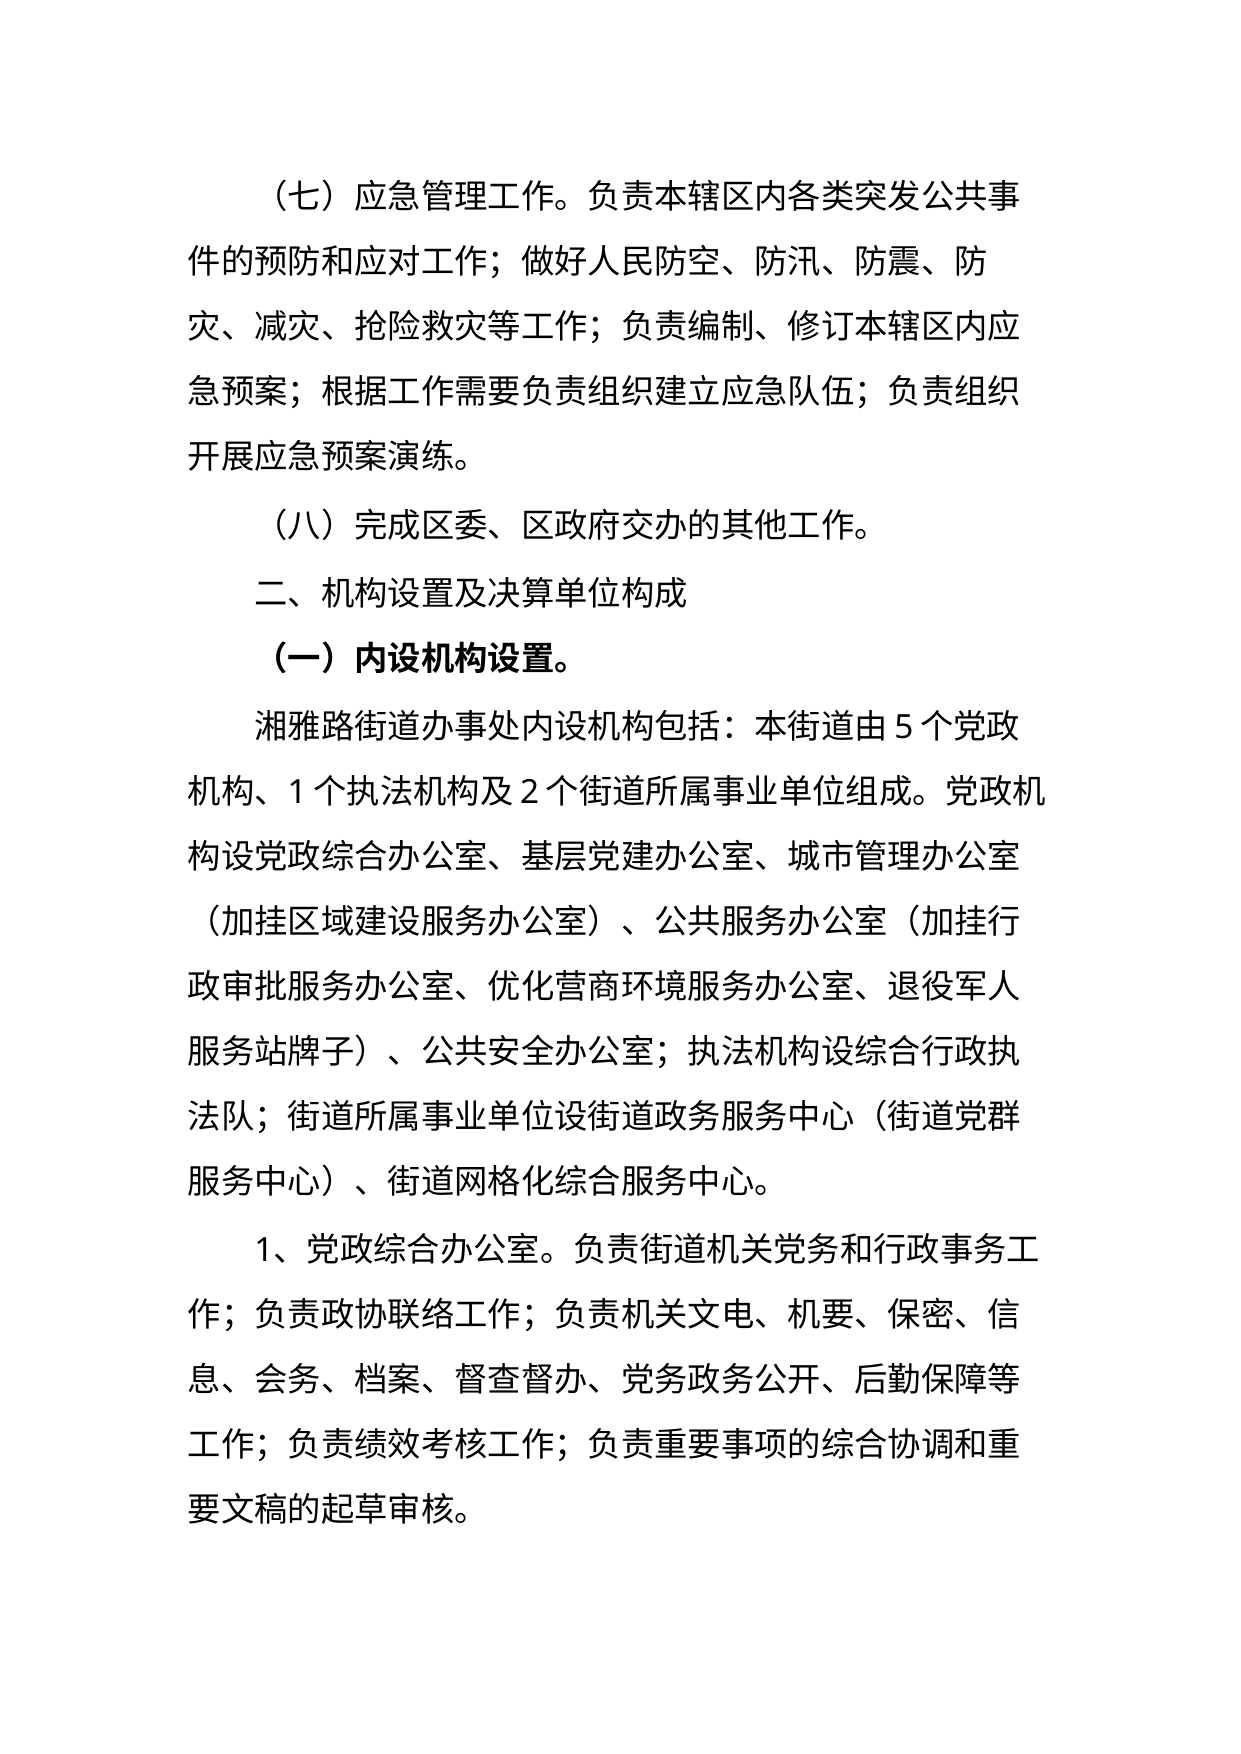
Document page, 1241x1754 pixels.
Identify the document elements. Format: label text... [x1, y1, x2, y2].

text （七）应急管理工作。负责本辖区内各类突发公共事件的预防和应对工作；做好人民防空、防汛、防震、防灾、减灾、抢险救灾等工作；负责编制、修订本辖区内应急预案；根据工作需要负责组织建立应急队伍；负责组织开展应急预案演练。 [187, 162, 1053, 487]
text （一）内设机构设置。 [187, 623, 1053, 688]
text （八）完成区委、区政府交办的其他工作。 [187, 490, 1053, 555]
text 湘雅路街道办事处内设机构包括：本街道由5个党政机构、1个执法机构及2个街道所属事业单位组成。党政机构设党政综合办公室、基层党建办公室、城市管理办公室（加挂区域建设服务办公室）、公共服务办公室（加挂行政审批服务办公室、优化营商环境服务办公室、退役军人服务站牌子）、公共安全办公室；执法机构设综合行政执法队；街道所属事业单位设街道政务服务中心（街道党群服务中心）、街道网格化综合服务中心。 [187, 691, 1053, 1211]
text 二、机构设置及决算单位构成 [187, 558, 1053, 623]
text 1、党政综合办公室。负责街道机关党务和行政事务工作；负责政协联络工作；负责机关文电、机要、保密、信息、会务、档案、督查督办、党务政务公开、后勤保障等工作；负责绩效考核工作；负责重要事项的综合协调和重要文稿的起草审核。 [187, 1214, 1053, 1539]
